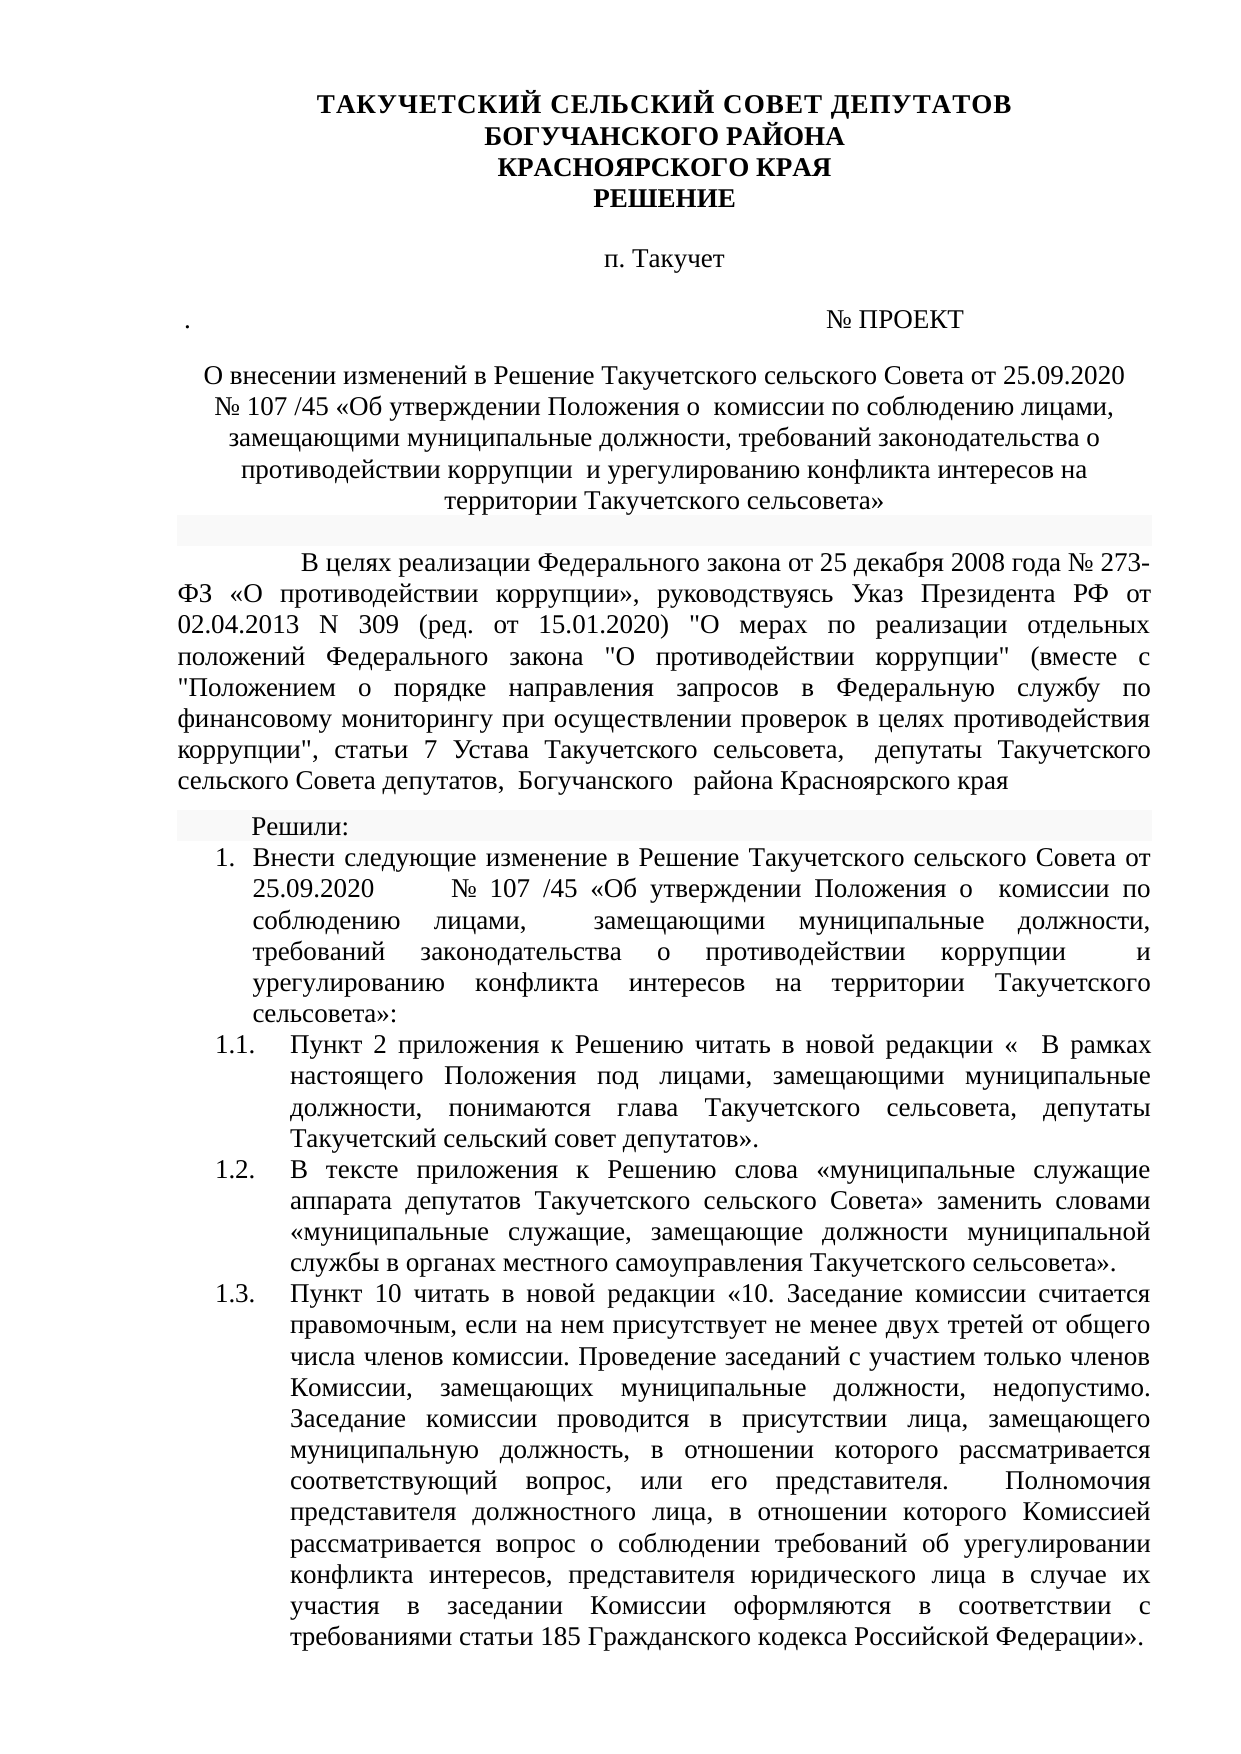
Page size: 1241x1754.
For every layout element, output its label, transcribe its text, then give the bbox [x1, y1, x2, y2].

list Пункт 10 читать в новой редакции «10. Заседание комиссии считается правомочным, если на нем присутствует не менее двух третей от общего числа членов комиссии. Проведение заседаний с участием только членов Комиссии, замещающих муниципальные должности, недопустимо. Заседание комиссии проводится в присутствии лица, замещающего муниципальную должность, в отношении которого рассматривается соответствующий вопрос, или его представителя. Полномочия представителя должностного лица, в отношении которого Комиссией рассматривается вопрос о соблюдении требований об урегулировании конфликта интересов, представителя юридического лица в случае их участия в заседании Комиссии оформляются в соответствии с требованиями статьи 185 Гражданского кодекса Российской Федерации». [215, 1277, 1152, 1651]
text ТАКУЧЕТСКИЙ СЕЛЬСКИЙ СОВЕТ ДЕПУТАТОВ [177, 89, 1152, 120]
text О внесении изменений в Решение Такучетского сельского Совета от 25.09.2020 № 107 /45 «Об утверждении Положения о комиссии по соблюдению лицами, замещающими муниципальные должности, требований законодательства о противодействии коррупции и урегулированию конфликта интересов на [177, 359, 1152, 484]
text территории Такучетского сельсовета» [177, 484, 1152, 515]
list Внести следующие изменение в Решение Такучетского сельского Совета от 25.09.2020 № 107 /45 «Об утверждении Положения о комиссии по соблюдению лицами, замещающими муниципальные должности, требований законодательства о противодействии коррупции и урегулированию конфликта интересов на территории Такучетского сельсовета»: [215, 841, 1152, 1028]
text БОГУЧАНСКОГО РАЙОНА [177, 120, 1152, 151]
text п. Такучет [177, 242, 1152, 273]
text Решили: [177, 810, 1152, 841]
text РЕШЕНИЕ [177, 182, 1152, 213]
list В тексте приложения к Решению слова «муниципальные служащие аппарата депутатов Такучетского сельского Совета» заменить словами «муниципальные служащие, замещающие должности муниципальной службы в органах местного самоуправления Такучетского сельсовета». [215, 1153, 1152, 1277]
text . № ПРОЕКТ [177, 303, 1152, 334]
list Пункт 2 приложения к Решению читать в новой редакции « В рамках настоящего Положения под лицами, замещающими муниципальные должности, понимаются глава Такучетского сельсовета, депутаты Такучетский сельский совет депутатов». [215, 1028, 1152, 1153]
text КРАСНОЯРСКОГО КРАЯ [177, 151, 1152, 182]
subtitle В целях реализации Федерального закона от 25 декабря 2008 года № 273-ФЗ «О противодействии коррупции», руководствуясь Указ Президента РФ от 02.04.2013 N 309 (ред. от 15.01.2020) "О мерах по реализации отдельных положений Федерального закона "О противодействии коррупции" (вместе с "Положением о порядке направления запросов в Федеральную службу по финансовому мониторингу при осуществлении проверок в целях противодействия коррупции", статьи 7 Устава Такучетского сельсовета, депутаты Такучетского сельского Совета депутатов, Богучанского района Красноярского края [177, 546, 1152, 795]
